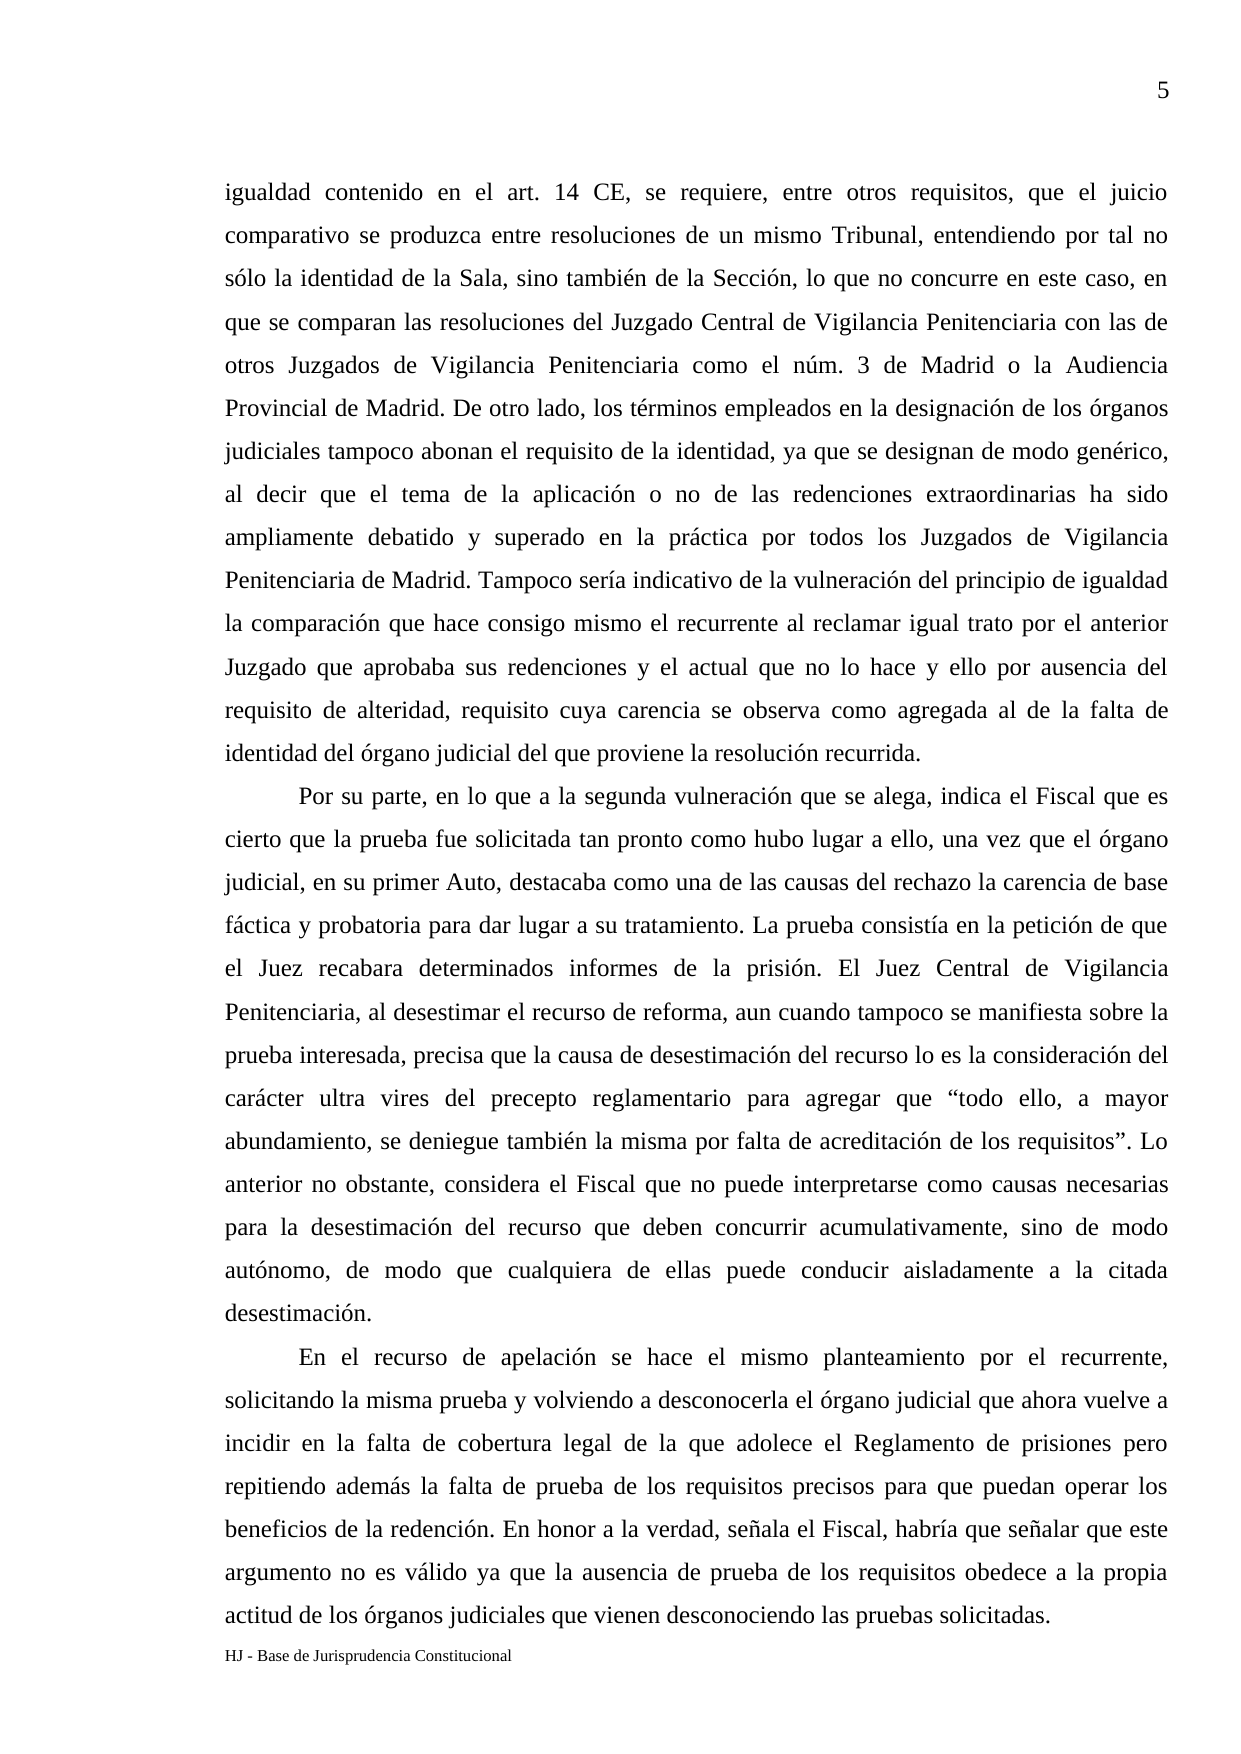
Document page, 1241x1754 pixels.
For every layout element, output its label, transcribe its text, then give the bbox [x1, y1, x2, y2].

text En el recurso de apelación se hace el mismo planteamiento por el recurrente, solicitando la misma prueba y volviendo a desconocerla el órgano judicial que ahora vuelve a incidir en la falta de cobertura legal de la que adolece el Reglamento de prisiones pero repitiendo además la falta de prueba de los requisitos precisos para que puedan operar los beneficios de la redención. En honor a la verdad, señala el Fiscal, habría que señalar que este argumento no es válido ya que la ausencia de prueba de los requisitos obedece a la propia actitud de los órganos judiciales que vienen desconociendo las pruebas solicitadas. [224, 1342, 1169, 1629]
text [224, 177, 1169, 767]
text Por su parte, en lo que a la segunda vulneración que se alega, indica el Fiscal que es cierto que la prueba fue solicitada tan pronto como hubo lugar a ello, una vez que el órgano judicial, en su primer Auto, destacaba como una de las causas del rechazo la carencia de base fáctica y probatoria para dar lugar a su tratamiento. La prueba consistía en la petición de que el Juez recabara determinados informes de la prisión. El Juez Central de Vigilancia Penitenciaria, al desestimar el recurso de reforma, aun cuando tampoco se manifiesta sobre la prueba interesada, precisa que la causa de desestimación del recurso lo es la consideración del carácter ultra vires del precepto reglamentario para agregar que “todo ello, a mayor abundamiento, se deniegue también la misma por falta de acreditación de los requisitos”. Lo anterior no obstante, considera el Fiscal que no puede interpretarse como causas necesarias para la desestimación del recurso que deben concurrir acumulativamente, sino de modo autónomo, de modo que cualquiera de ellas puede conducir aisladamente a la citada desestimación. [224, 781, 1169, 1327]
